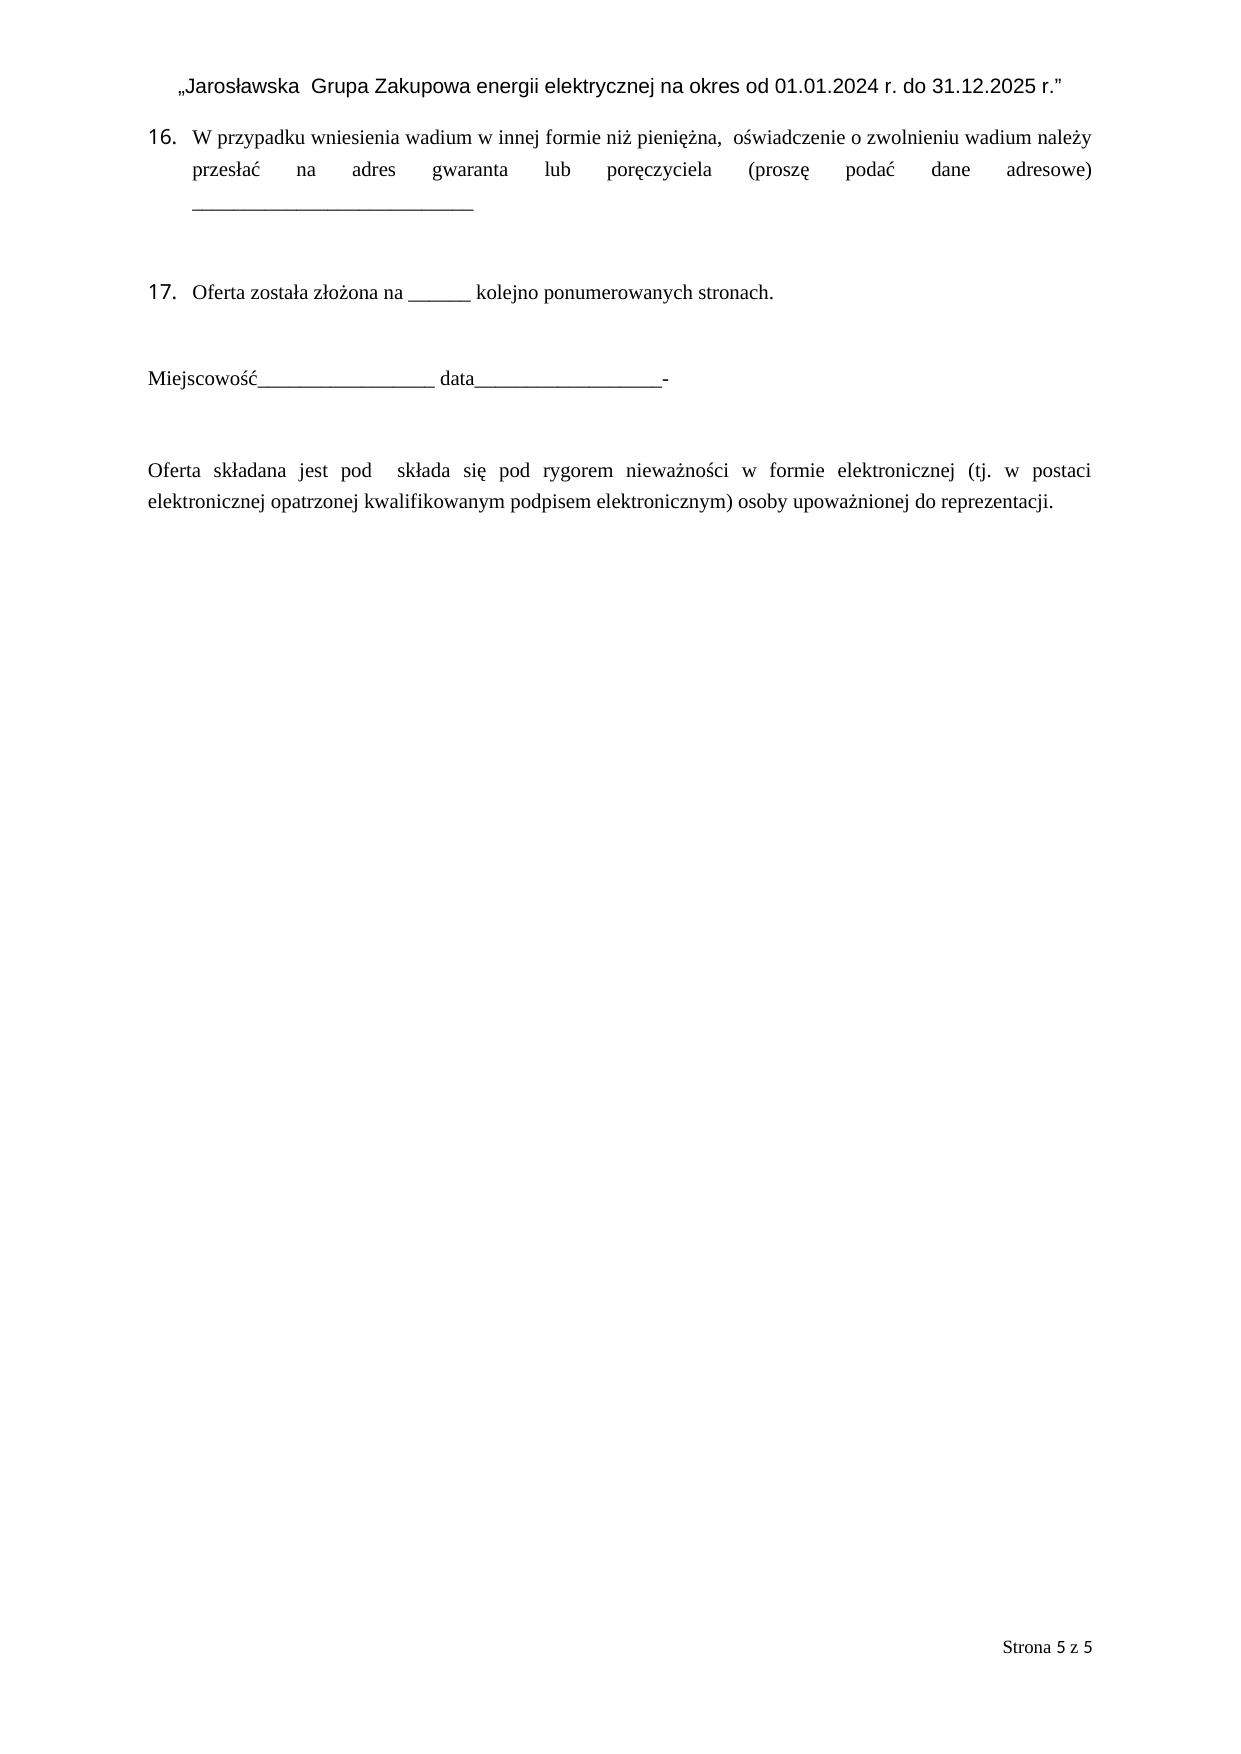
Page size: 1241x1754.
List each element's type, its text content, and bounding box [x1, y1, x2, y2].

text Oferta składana jest pod składa się pod rygorem nieważności w formie elektronicznej (tj. w postaci elektronicznej opatrzonej kwalifikowanym podpisem elektronicznym) osoby upoważnionej do reprezentacji. [148, 458, 1092, 513]
list W przypadku wniesienia wadium w innej formie niż pieniężna, oświadczenie o zwolnieniu wadium należy przesłać na adres gwaranta lub poręczyciela (proszę podać dane adresowe) ___________________________ [148, 122, 1092, 213]
text Miejscowość_________________ data__________________- [148, 366, 1092, 390]
list Oferta została złożona na ______ kolejno ponumerowanych stronach. [148, 277, 1092, 306]
